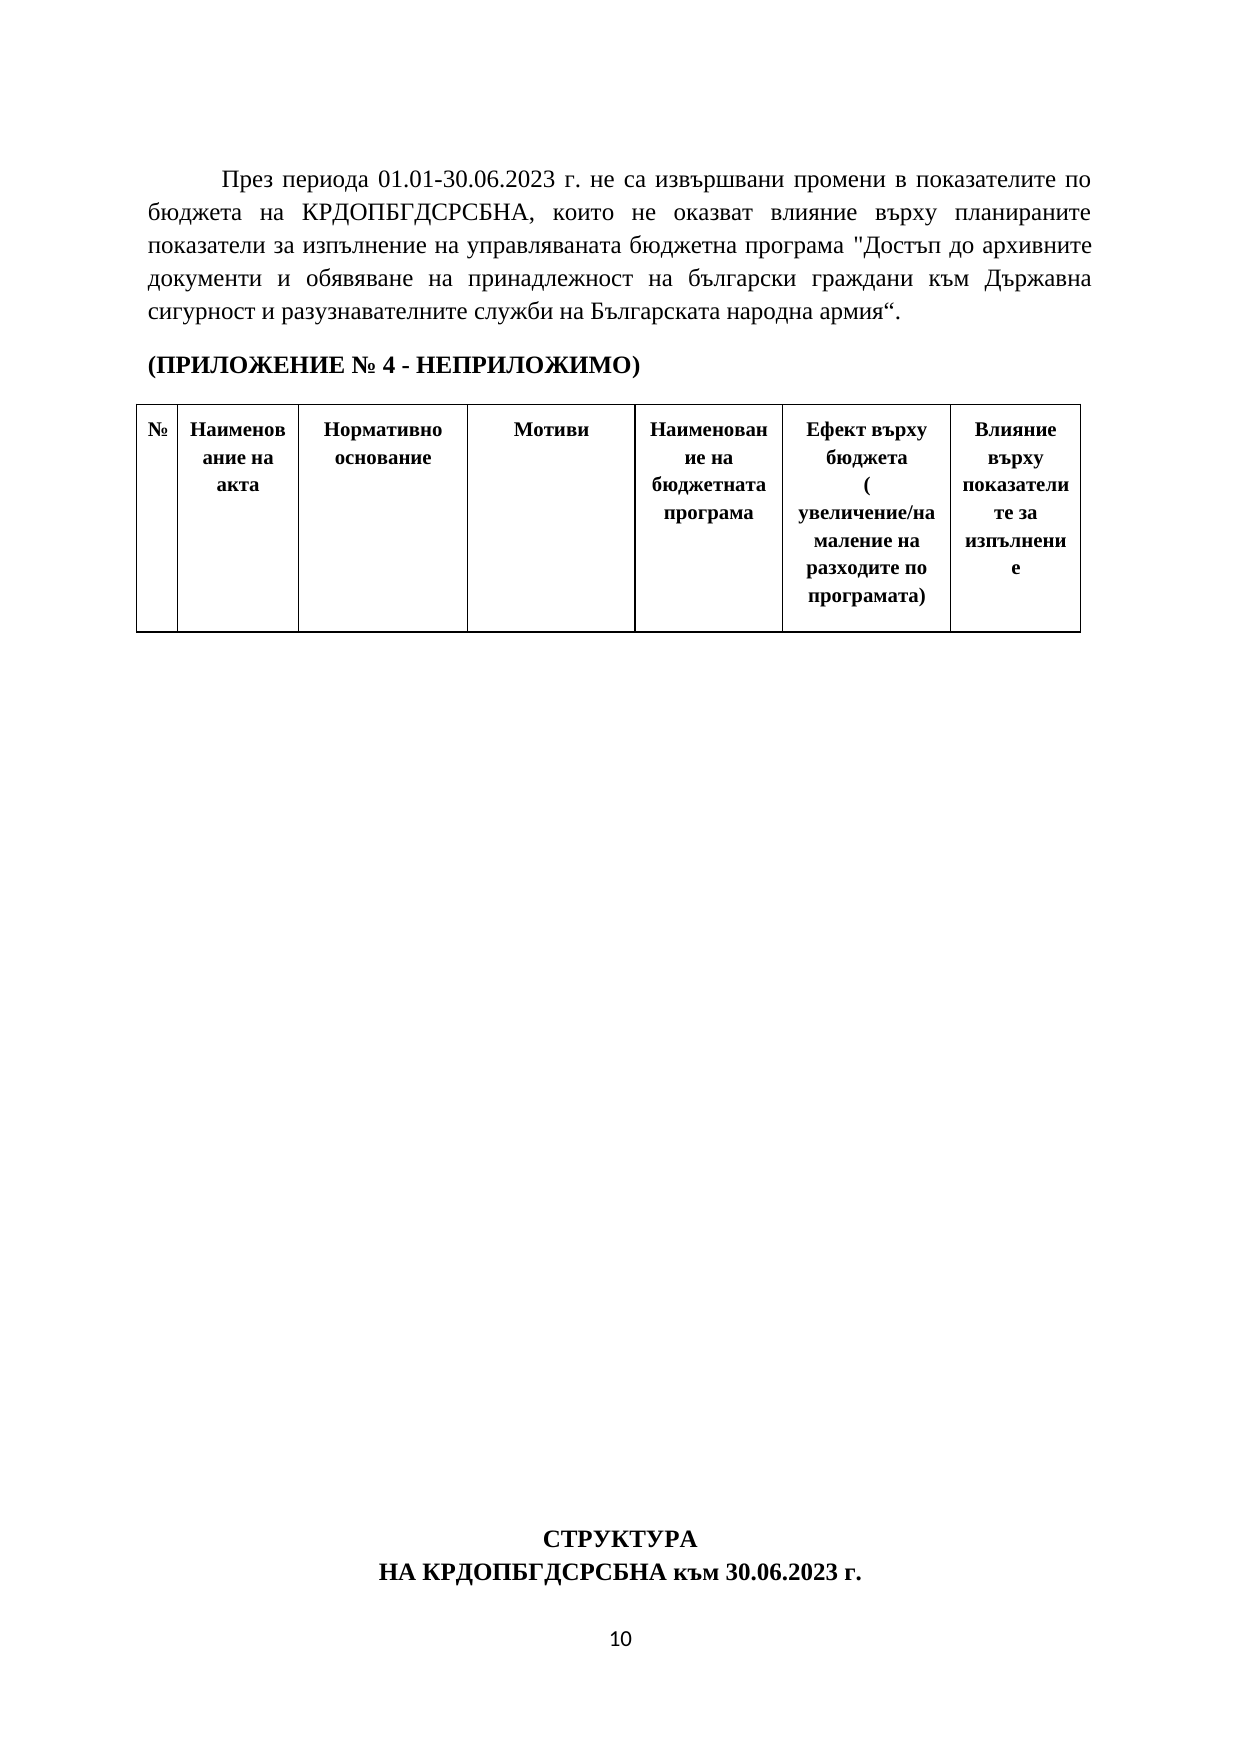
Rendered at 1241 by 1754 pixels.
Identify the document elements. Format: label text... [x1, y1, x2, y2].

text НА КРДОПБГДСРСБНА към 30.06.2023 г. [148, 1557, 1092, 1586]
table_header Нормативно основание [299, 405, 467, 631]
text (ПРИЛОЖЕНИЕ № 4 - НЕПРИЛОЖИМО) [148, 350, 1092, 378]
table_header Наименование на бюджетната програма [636, 405, 782, 631]
table_header Мотиви [468, 405, 634, 631]
table_header Ефект върху бюджета (увеличение/намаление на разходите по програмата) [783, 405, 950, 631]
text През периода 01.01-30.06.2023 г. не са извършвани промени в показателите по бюджета на КРДОПБГДСРСБНА, които не оказват влияние върху планираните показатели за изпълнение на управляваната бюджетна програма "Достъп до архивните документи и обявяване на принадлежност на български граждани към Държавна сигурност и разузнавателните служби на Българската народна армия“. [148, 164, 1092, 324]
text СТРУКТУРА [148, 1524, 1092, 1553]
table_header № [137, 405, 177, 631]
table_header Влияние върху показателите за изпълнение [951, 405, 1080, 631]
table_header Наименование на акта [178, 405, 298, 631]
